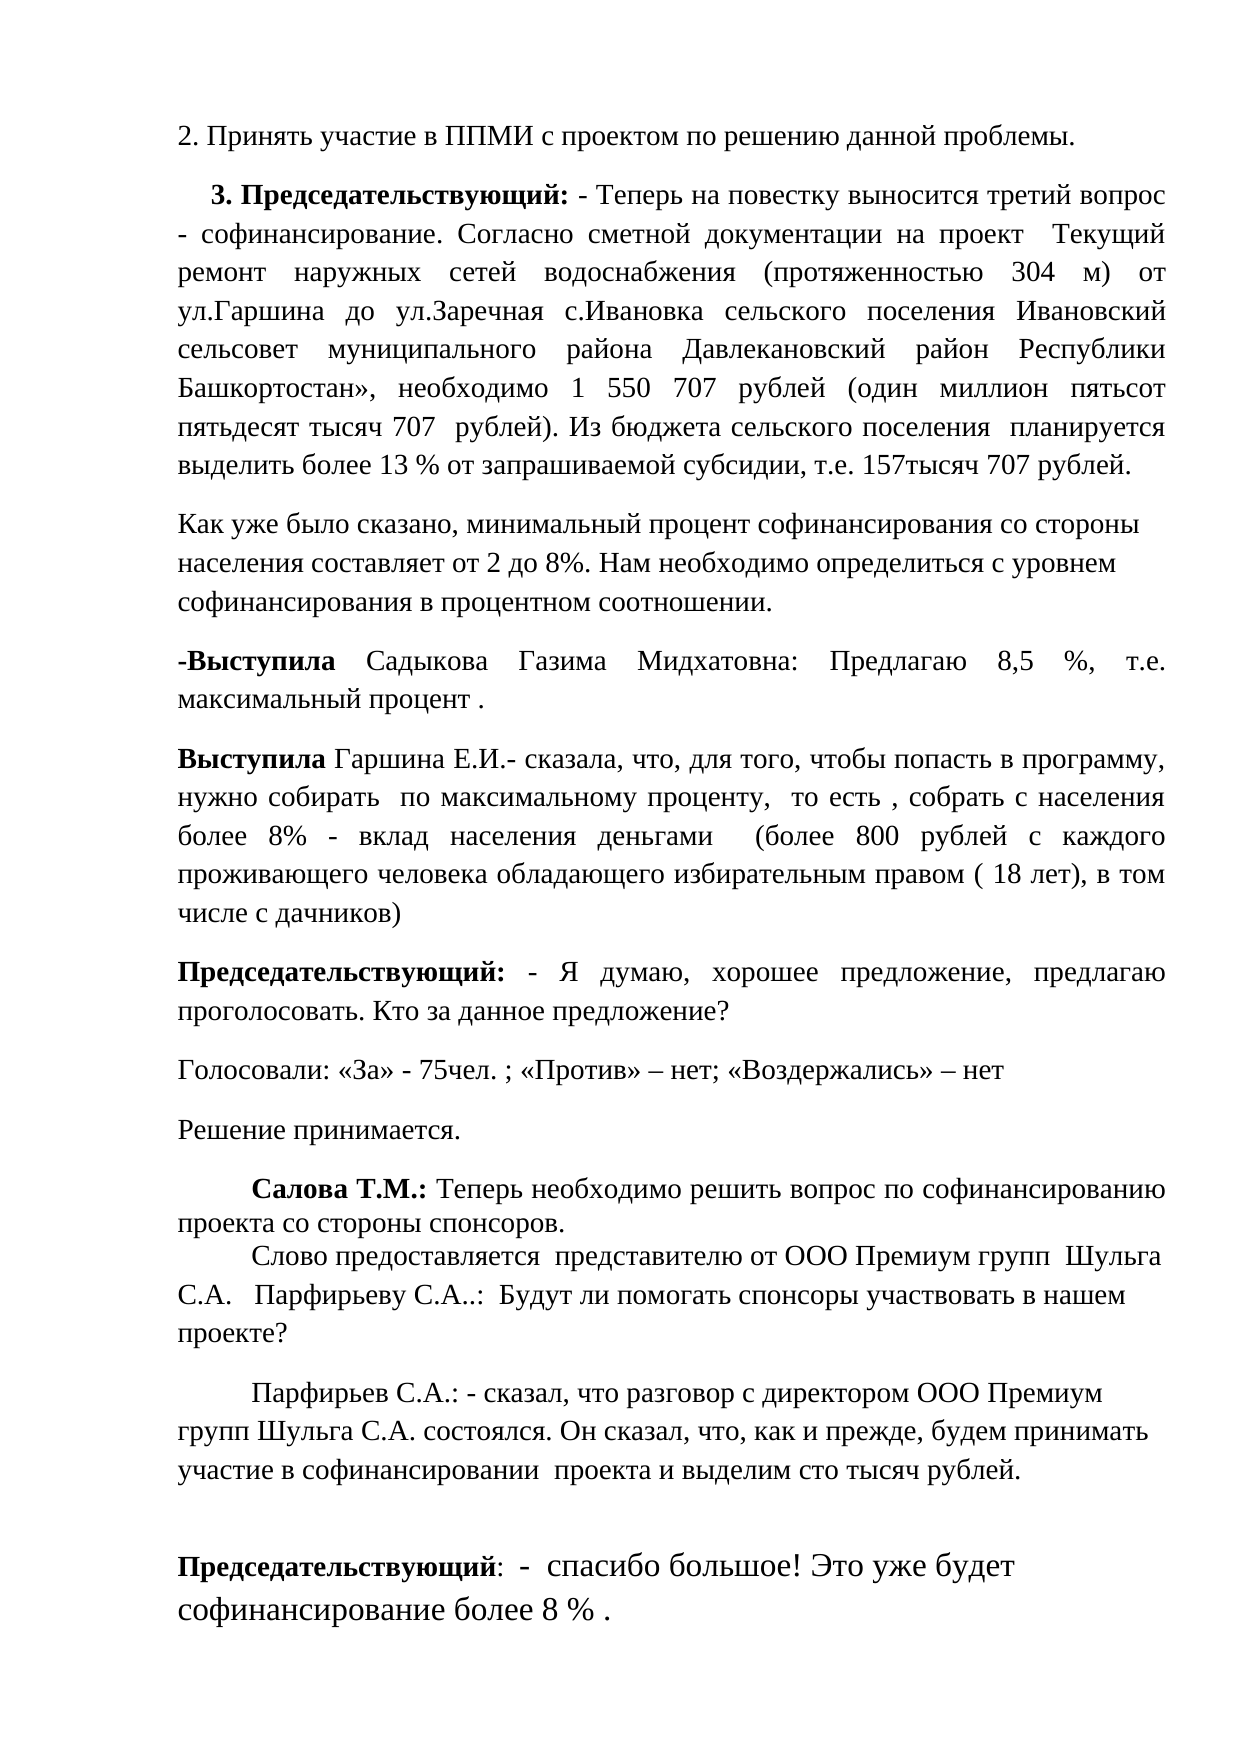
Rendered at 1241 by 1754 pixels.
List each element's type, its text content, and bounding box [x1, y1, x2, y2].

text Председательствующий: - спасибо большое! Это уже будет софинансирование более 8 % . [177, 1545, 1167, 1627]
text 2. Принять участие в ППМИ с проектом по решению данной проблемы. [177, 118, 1167, 152]
text Председательствующий: - Я думаю, хорошее предложение, предлагаю проголосовать. Кто за данное предложение? [177, 954, 1167, 1027]
text Слово предоставляется представителю от ООО Премиум групп Шульга С.А. Парфирьеву С.А..: Будут ли помогать спонсоры участвовать в нашем проекте? [177, 1238, 1167, 1349]
text Голосовали: «За» - 75чел. ; «Против» – нет; «Воздержались» – нет [177, 1052, 1167, 1086]
text 3. Председательствующий: - Теперь на повестку выносится третий вопрос - софинансирование. Согласно сметной документации на проект Текущий ремонт наружных сетей водоснабжения (протяженностью 304 м) от ул.Гаршина до ул.Заречная с.Ивановка сельского поселения Ивановский сельсовет муниципального района Давлекановский район Республики Башкортостан», необходимо 1 550 707 рублей (один миллион пятьсот пятьдесят тысяч 707 рублей). Из бюджета сельского поселения планируется выделить более 13 % от запрашиваемой субсидии, т.е. 157тысяч 707 рублей. [177, 177, 1167, 481]
text Парфирьев С.А.: - сказал, что разговор с директором ООО Премиум групп Шульга С.А. состоялся. Он сказал, что, как и прежде, будем принимать участие в софинансировании проекта и выделим сто тысяч рублей. [177, 1375, 1167, 1485]
text Решение принимается. [177, 1112, 1167, 1145]
text Салова Т.М.: Теперь необходимо решить вопрос по софинансированию проекта со стороны спонсоров. [177, 1171, 1167, 1238]
text Как уже было сказано, минимальный процент софинансирования со стороны населения составляет от 2 до 8%. Нам необходимо определиться с уровнем софинансирования в процентном соотношении. [177, 507, 1167, 617]
text Выступила Гаршина Е.И.- сказала, что, для того, чтобы попасть в программу, нужно собирать по максимальному проценту, то есть , собрать с населения более 8% - вклад населения деньгами (более 800 рублей с каждого проживающего человека обладающего избирательным правом ( 18 лет), в том числе с дачников) [177, 741, 1167, 929]
text -Выступила Садыкова Газима Мидхатовна: Предлагаю 8,5 %, т.е. максимальный процент . [177, 643, 1167, 715]
